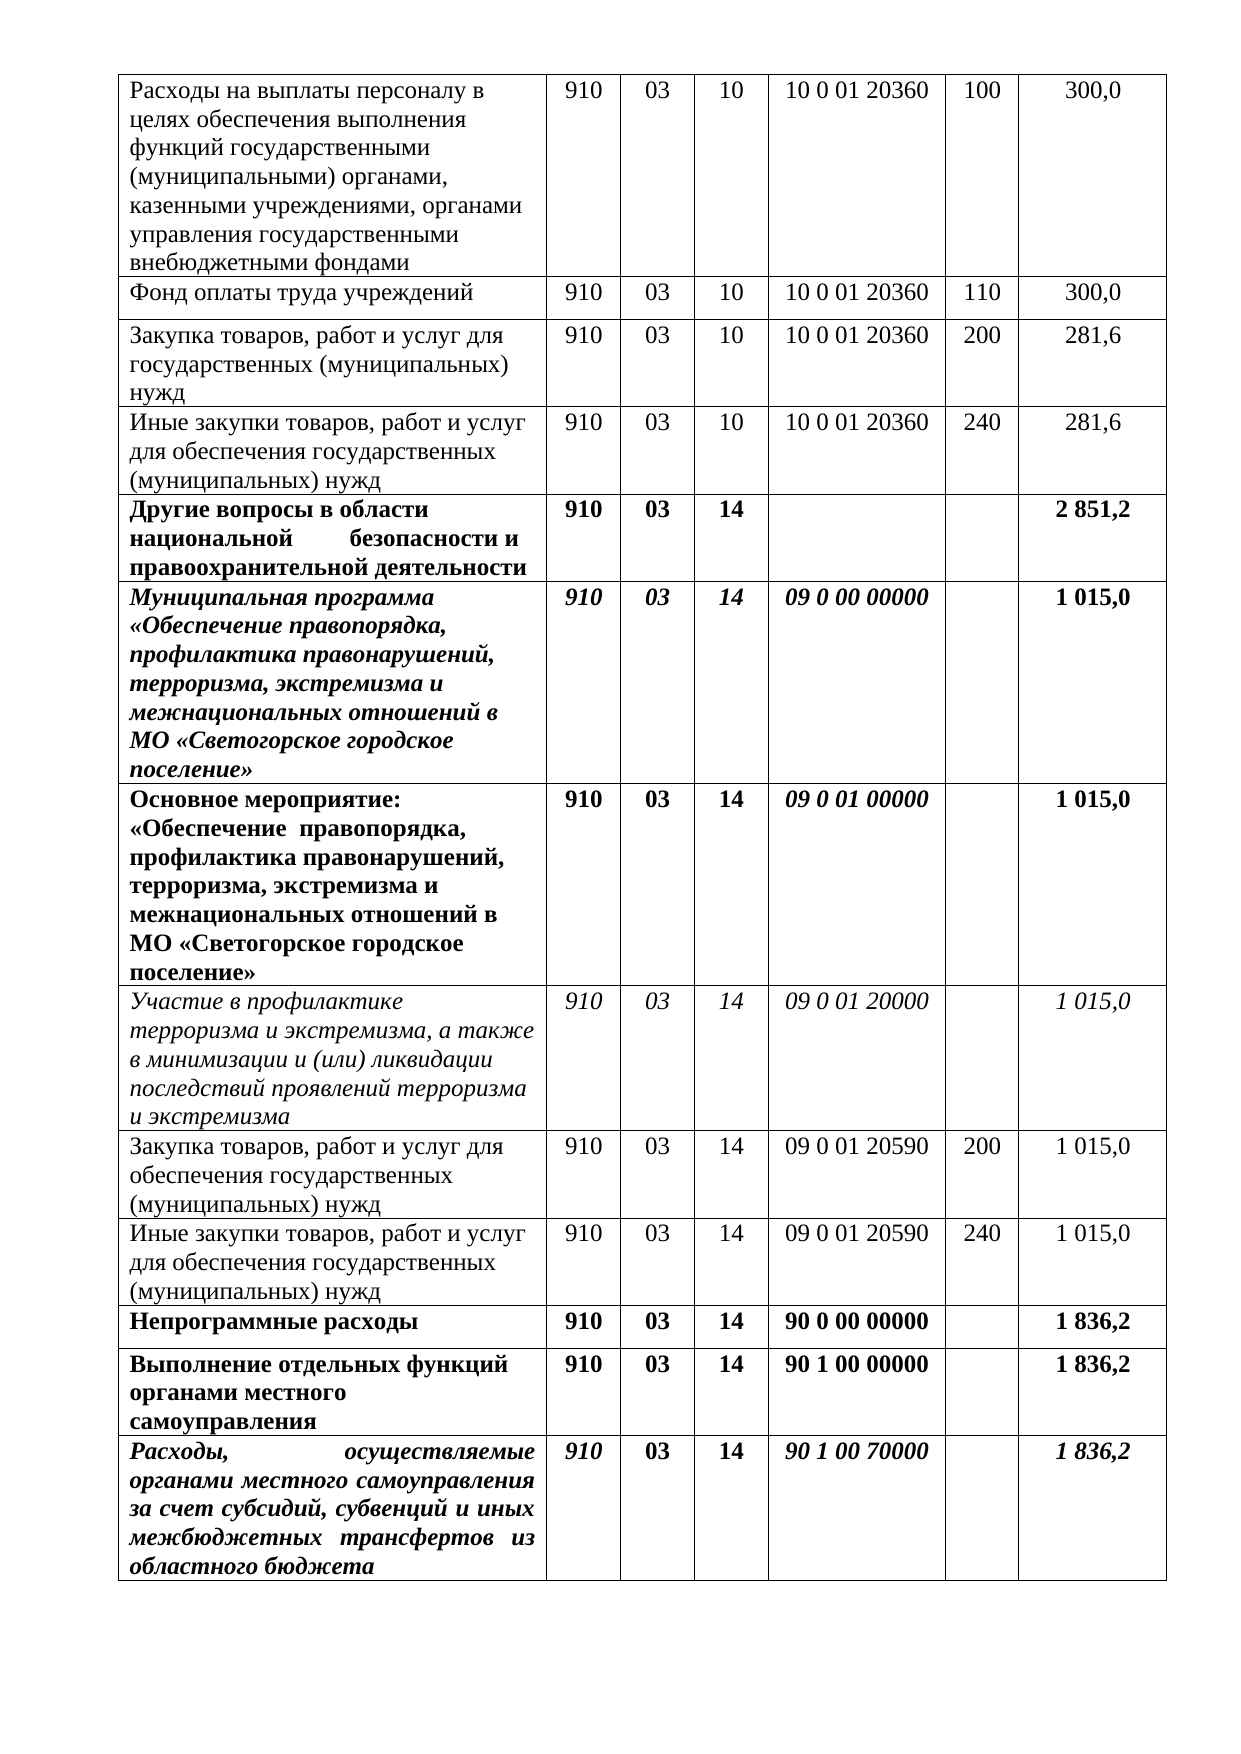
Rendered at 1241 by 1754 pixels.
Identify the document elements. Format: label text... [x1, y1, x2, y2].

table_cell 03 [621, 75, 694, 276]
table_cell 1 015,0 [1019, 582, 1166, 783]
table_cell [946, 1436, 1018, 1580]
table_cell Иные закупки товаров, работ и услуг для обеспечения государственных (муниципальных) нужд [119, 407, 546, 493]
table_cell 14 [695, 784, 768, 985]
table_cell 1 015,0 [1019, 784, 1166, 985]
table_cell 240 [946, 1219, 1018, 1305]
table_cell 240 [946, 407, 1018, 493]
table_cell 300,0 [1019, 277, 1166, 319]
table_cell 03 [621, 784, 694, 985]
table_cell 14 [695, 986, 768, 1130]
table_cell [946, 582, 1018, 783]
table_cell Основное мероприятие: «Обеспечение правопорядка, профилактика правонарушений, терроризма, экстремизма и межнациональных отношений в МО «Светогорское городское поселение» [119, 784, 546, 985]
table_cell 200 [946, 320, 1018, 406]
table_cell 03 [621, 495, 694, 581]
table_cell 1 015,0 [1019, 986, 1166, 1130]
table_cell 03 [621, 1349, 694, 1435]
table_cell 14 [695, 1306, 768, 1348]
table_cell 14 [695, 1349, 768, 1435]
table_cell 910 [547, 75, 620, 276]
table_cell Закупка товаров, работ и услуг для обеспечения государственных (муниципальных) нужд [119, 1131, 546, 1217]
table_cell 03 [621, 320, 694, 406]
table_cell Другие вопросы в области национальной безопасности и правоохранительной деятельности [119, 495, 546, 581]
table_cell Расходы на выплаты персоналу в целях обеспечения выполнения функций государственными (муниципальными) органами, казенными учреждениями, органами управления государственными внебюджетными фондами [119, 75, 546, 276]
table_cell Участие в профилактике терроризма и экстремизма, а также в минимизации и (или) ликвидации последствий проявлений терроризма и экстремизма [119, 986, 546, 1130]
table_cell 03 [621, 582, 694, 783]
table_cell 14 [695, 1219, 768, 1305]
table_cell 910 [547, 407, 620, 493]
table_cell 10 [695, 320, 768, 406]
table_cell 1 015,0 [1019, 1131, 1166, 1217]
table_cell 03 [621, 1219, 694, 1305]
table_cell 14 [695, 1436, 768, 1580]
table_cell 09 0 01 00000 [769, 784, 945, 985]
table_cell 10 [695, 407, 768, 493]
table_cell 1 015,0 [1019, 1219, 1166, 1305]
table_cell 03 [621, 1436, 694, 1580]
table_cell 281,6 [1019, 320, 1166, 406]
table_cell [946, 784, 1018, 985]
table_cell Фонд оплаты труда учреждений [119, 277, 546, 319]
table_cell 10 0 01 20360 [769, 320, 945, 406]
table_cell [946, 986, 1018, 1130]
table_cell 281,6 [1019, 407, 1166, 493]
table_cell 03 [621, 1131, 694, 1217]
table_cell Выполнение отдельных функций органами местного самоуправления [119, 1349, 546, 1435]
table_cell 09 0 01 20590 [769, 1219, 945, 1305]
table_cell [946, 1349, 1018, 1435]
table_cell [769, 495, 945, 581]
table_cell 14 [695, 495, 768, 581]
table_cell 910 [547, 1349, 620, 1435]
table_cell 10 0 01 20360 [769, 407, 945, 493]
table_cell 100 [946, 75, 1018, 276]
table_cell 14 [695, 1131, 768, 1217]
table_cell Закупка товаров, работ и услуг для государственных (муниципальных) нужд [119, 320, 546, 406]
table_cell Муниципальная программа «Обеспечение правопорядка, профилактика правонарушений, терроризма, экстремизма и межнациональных отношений в МО «Светогорское городское поселение» [119, 582, 546, 783]
table_cell 10 [695, 277, 768, 319]
table_cell Непрограммные расходы [119, 1306, 546, 1348]
table_cell Расходы, осуществляемые органами местного самоуправления за счет субсидий, субвенций и иных межбюджетных трансфертов из областного бюджета [119, 1436, 546, 1580]
table_cell 03 [621, 986, 694, 1130]
table_cell Иные закупки товаров, работ и услуг для обеспечения государственных (муниципальных) нужд [119, 1219, 546, 1305]
table_cell 10 0 01 20360 [769, 75, 945, 276]
table_cell 09 0 00 00000 [769, 582, 945, 783]
table_cell 03 [621, 1306, 694, 1348]
table_cell 14 [695, 582, 768, 783]
table_cell 03 [621, 277, 694, 319]
table_cell 90 0 00 00000 [769, 1306, 945, 1348]
table_cell 03 [621, 407, 694, 493]
table_cell 1 836,2 [1019, 1436, 1166, 1580]
table_cell 10 [695, 75, 768, 276]
table_cell 1 836,2 [1019, 1306, 1166, 1348]
table_cell 90 1 00 00000 [769, 1349, 945, 1435]
table_cell 1 836,2 [1019, 1349, 1166, 1435]
table_cell 910 [547, 277, 620, 319]
table_cell 910 [547, 320, 620, 406]
table_cell 910 [547, 1306, 620, 1348]
table_cell 200 [946, 1131, 1018, 1217]
table_cell 910 [547, 582, 620, 783]
table_cell 910 [547, 784, 620, 985]
table_cell 910 [547, 495, 620, 581]
table_cell 910 [547, 986, 620, 1130]
table_cell 910 [547, 1131, 620, 1217]
table_cell 300,0 [1019, 75, 1166, 276]
table_cell 110 [946, 277, 1018, 319]
table_cell 910 [547, 1219, 620, 1305]
table_cell 10 0 01 20360 [769, 277, 945, 319]
table_cell 910 [547, 1436, 620, 1580]
table_cell 09 0 01 20590 [769, 1131, 945, 1217]
table_cell 90 1 00 70000 [769, 1436, 945, 1580]
table_cell [946, 1306, 1018, 1348]
table_cell 2 851,2 [1019, 495, 1166, 581]
table_cell 09 0 01 20000 [769, 986, 945, 1130]
table_cell [946, 495, 1018, 581]
